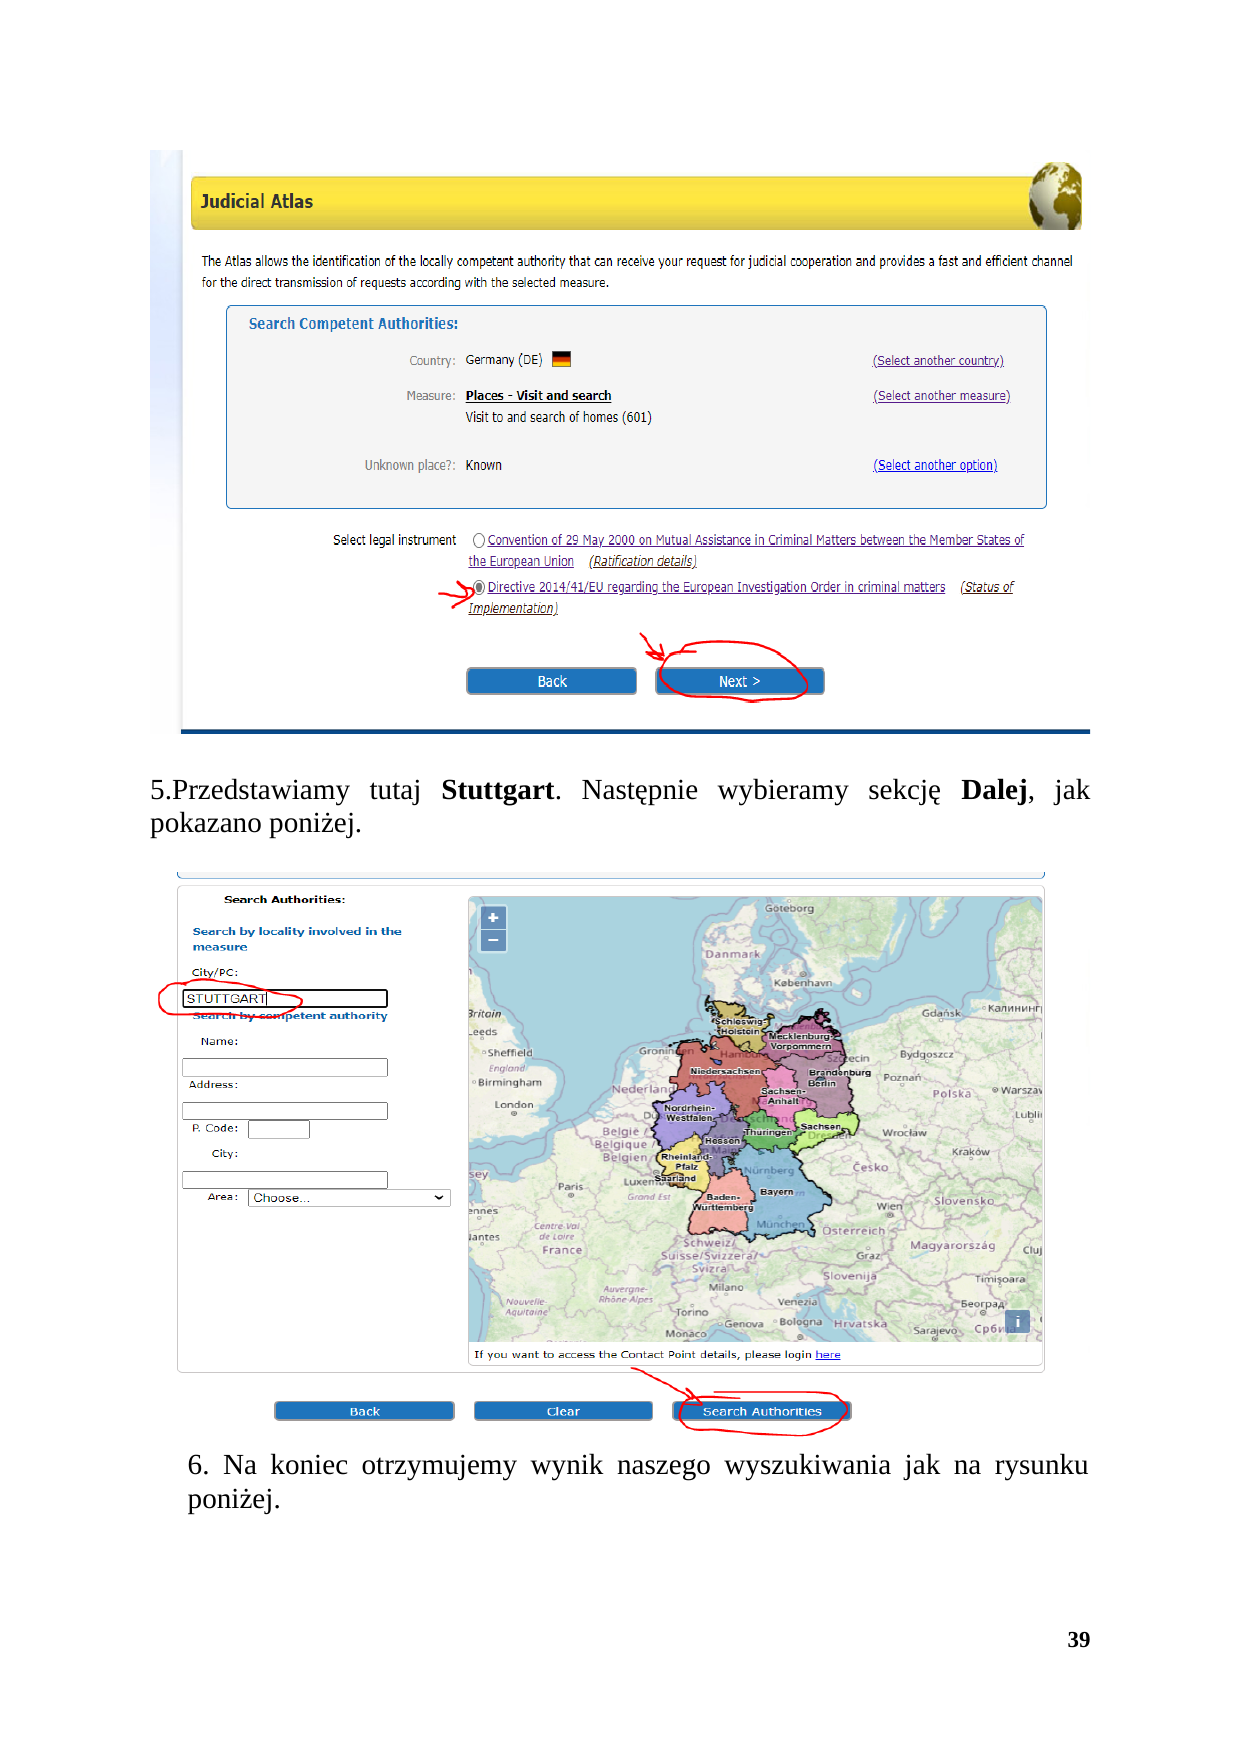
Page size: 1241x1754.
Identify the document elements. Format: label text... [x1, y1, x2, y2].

picture [150, 872, 1091, 1446]
picture [150, 150, 1091, 734]
text 5.Przedstawiamy tutaj Stuttgart. Następnie wybieramy sekcję Dalej, jak pokazano poniżej. [150, 772, 1090, 839]
text 6. Na koniec otrzymujemy wynik naszego wyszukiwania jak na rysunku poniżej. [187, 1447, 1090, 1514]
